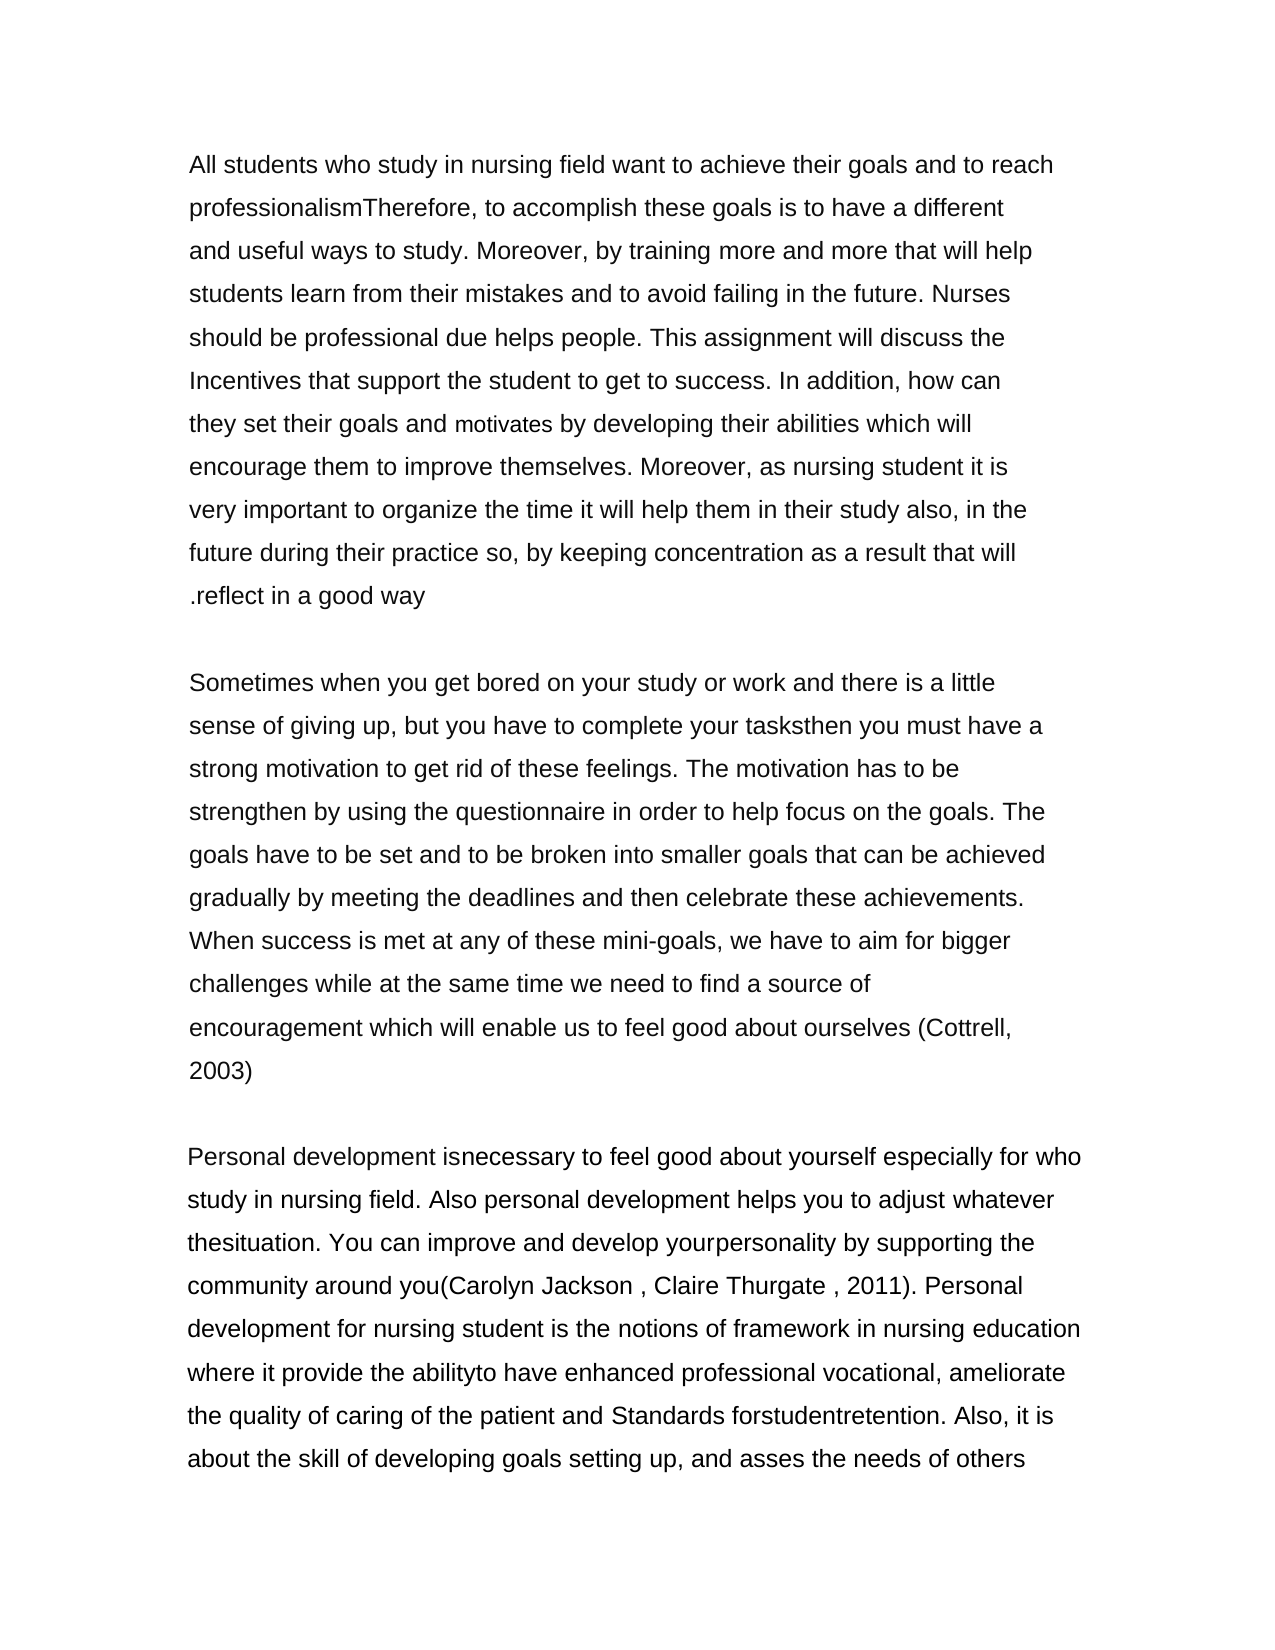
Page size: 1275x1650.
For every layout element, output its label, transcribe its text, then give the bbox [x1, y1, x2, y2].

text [187, 1142, 1087, 1472]
text All students who study in nursing field want to achieve their goals and to reach professionalismTherefore, to accomplish these goals is to have a different and useful ways to study. Moreover, by training more and more that will help students learn from their mistakes and to avoid failing in the future. Nurses should be professional due helps people. This assignment will discuss the Incentives that support the student to get to success. In addition, how can they set their goals and motivates by developing their abilities which will encourage them to improve themselves. Moreover, as nursing student it is very important to organize the time it will help them in their study also, in the future during their practice so, by keeping concentration as a result that will reflect in a good way. [189, 150, 1069, 610]
text Sometimes when you get bored on your study or work and there is a little sense of giving up, but you have to complete your tasksthen you must have a strong motivation to get rid of these feelings. The motivation has to be strengthen by using the questionnaire in order to help focus on the goals. The goals have to be set and to be broken into smaller goals that can be achieved gradually by meeting the deadlines and then celebrate these achievements. When success is met at any of these mini-goals, we have to aim for bigger challenges while at the same time we need to find a source of encouragement which will enable us to feel good about ourselves (Cottrell, 2003) [189, 667, 1069, 1084]
